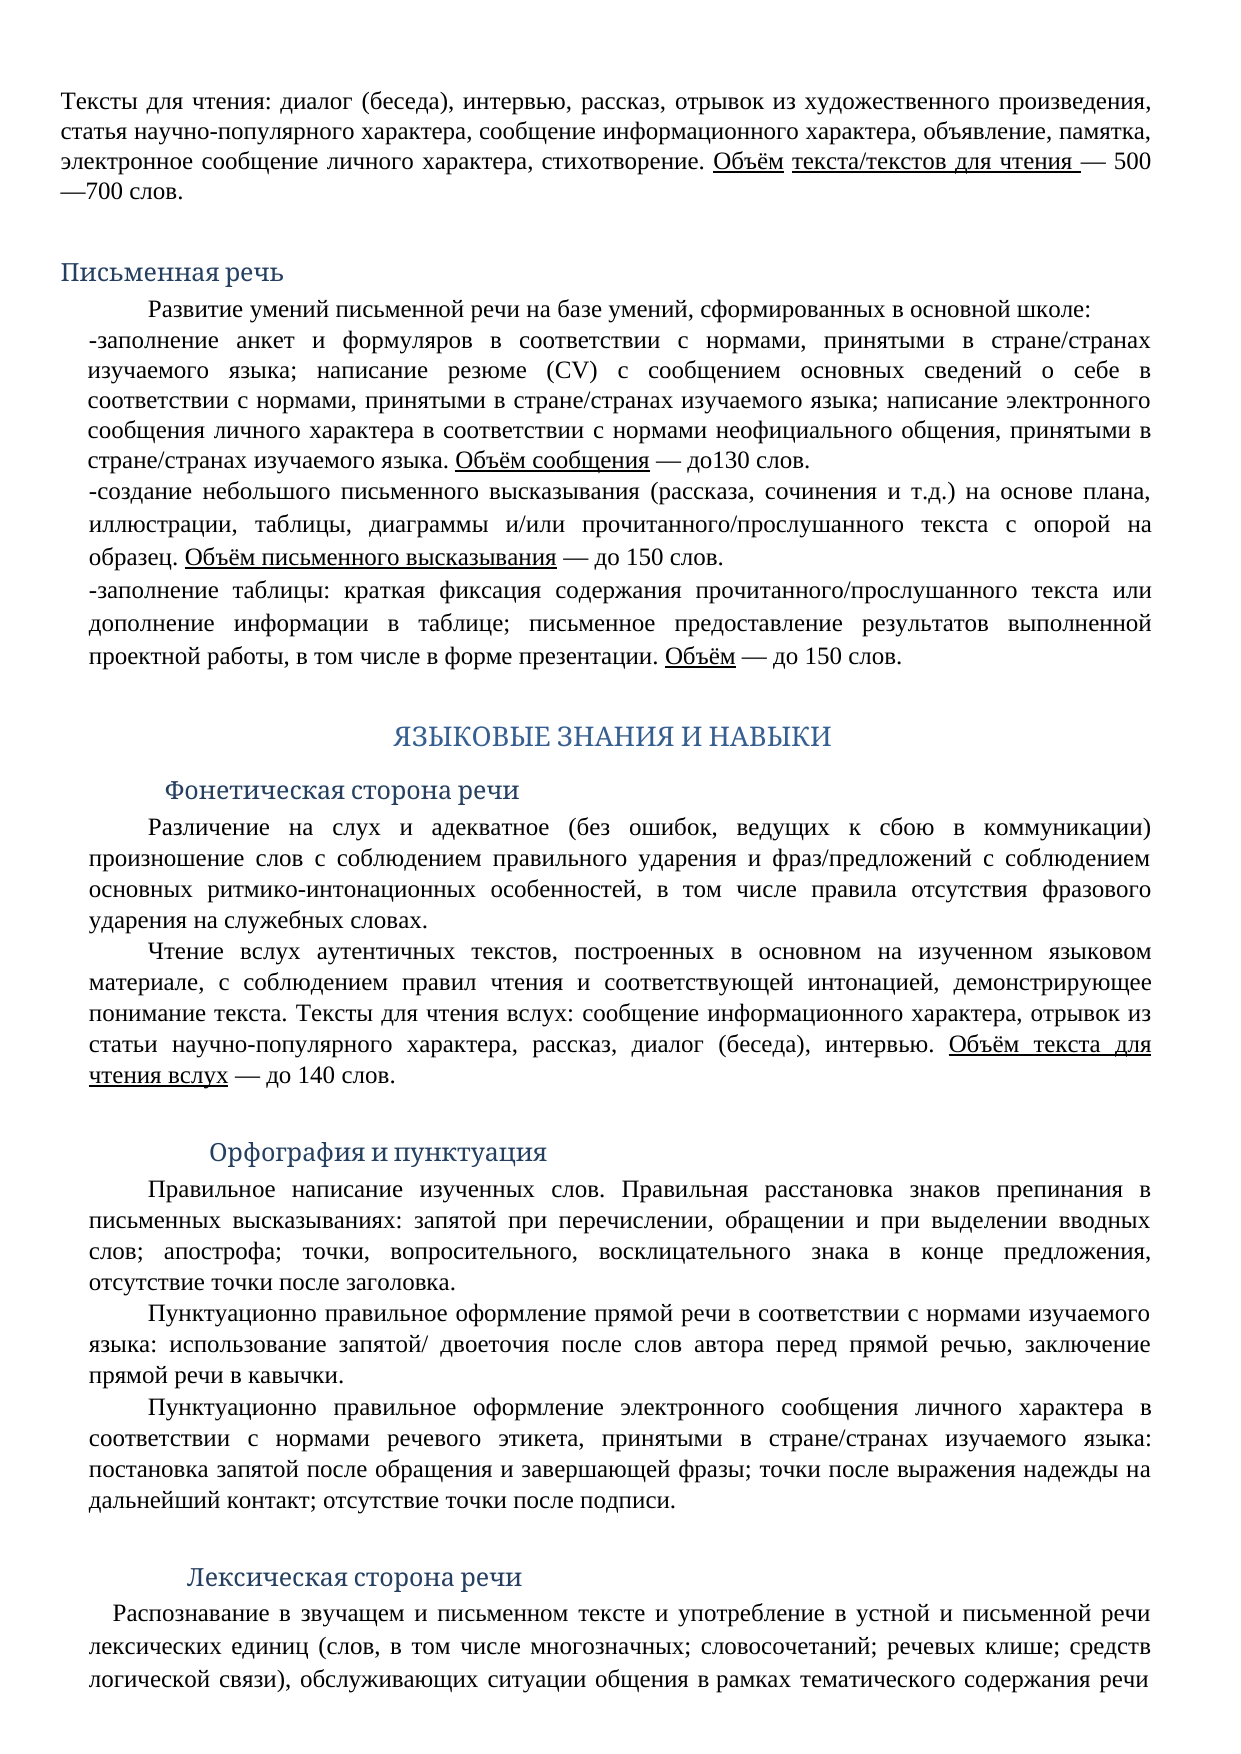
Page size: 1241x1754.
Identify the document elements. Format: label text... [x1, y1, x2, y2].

subtitle Лексическая сторона речи [60, 1564, 1163, 1592]
text -заполнение таблицы: краткая фиксация содержания прочитанного/прослушанного текста или дополнение информации в таблице; письменное предоставление результатов выполненной проектной работы, в том числе в форме презентации. Объём — до 150 слов. [89, 575, 1152, 670]
text -заполнение анкет и формуляров в соответствии с нормами, принятыми в стране/странах изучаемого языка; написание резюме (CV) с сообщением основных сведений о себе в соответствии с нормами, принятыми в стране/странах изучаемого языка; написание электронного сообщения личного характера в соответствии с нормами неофициального общения, принятыми в стране/странах изучаемого языка. Объём сообщения — до130 слов. [87, 325, 1151, 474]
subtitle Письменная речь [60, 259, 1163, 288]
subtitle Орфография и пунктуация [60, 1139, 1163, 1168]
text Распознавание в звучащем и письменном тексте и употребление в устной и письменной речи лексических единиц (слов, в том числе многозначных; словосочетаний; речевых клише; средств логической связи), обслуживающих ситуации общения в рамках тематического содержания речи [89, 1598, 1152, 1693]
text Пунктуационно правильное оформление прямой речи в соответствии с нормами изучаемого языка: использование запятой/ двоеточия после слов автора перед прямой речью, заключение прямой речи в кавычки. [89, 1298, 1151, 1389]
text Пунктуационно правильное оформление электронного сообщения личного характера в соответствии с нормами речевого этикета, принятыми в стране/странах изучаемого языка: постановка запятой после обращения и завершающей фразы; точки после выражения надежды на дальнейший контакт; отсутствие точки после подписи. [89, 1392, 1152, 1513]
text Развитие умений письменной речи на базе умений, сформированных в основной школе: [148, 294, 1163, 323]
text Чтение вслух аутентичных текстов, построенных в основном на изученном языковом материале, с соблюдением правил чтения и соответствующей интонацией, демонстрирующее понимание текста. Тексты для чтения вслух: сообщение информационного характера, отрывок из статьи научно-популярного характера, рассказ, диалог (беседа), интервью. Объём текста для чтения вслух — до 140 слов. [89, 936, 1152, 1089]
text -создание небольшого письменного высказывания (рассказа, сочинения и т.д.) на основе плана, иллюстрации, таблицы, диаграммы и/или прочитанного/прослушанного текста с опорой на образец. Объём письменного высказывания — до 150 слов. [89, 476, 1152, 571]
text Правильное написание изученных слов. Правильная расстановка знаков препинания в письменных высказываниях: запятой при перечислении, обращении и при выделении вводных слов; апострофа; точки, вопросительного, восклицательного знака в конце предложения, отсутствие точки после заголовка. [89, 1174, 1151, 1296]
text Различение на слух и адекватное (без ошибок, ведущих к сбою в коммуникации) произношение слов с соблюдением правильного ударения и фраз/предложений с соблюдением основных ритмико-интонационных особенностей, в том числе правила отсутствия фразового ударения на служебных словах. [89, 812, 1152, 934]
text Тексты для чтения: диалог (беседа), интервью, рассказ, отрывок из художественного произведения, статья научно-популярного характера, сообщение информационного характера, объявление, памятка, электронное сообщение личного характера, стихотворение. Объём текста/текстов для чтения — 500—700 слов. [60, 86, 1151, 205]
subtitle ЯЗЫКОВЫЕ ЗНАНИЯ И НАВЫКИ [60, 722, 1163, 753]
subtitle Фонетическая сторона речи [60, 777, 1163, 806]
